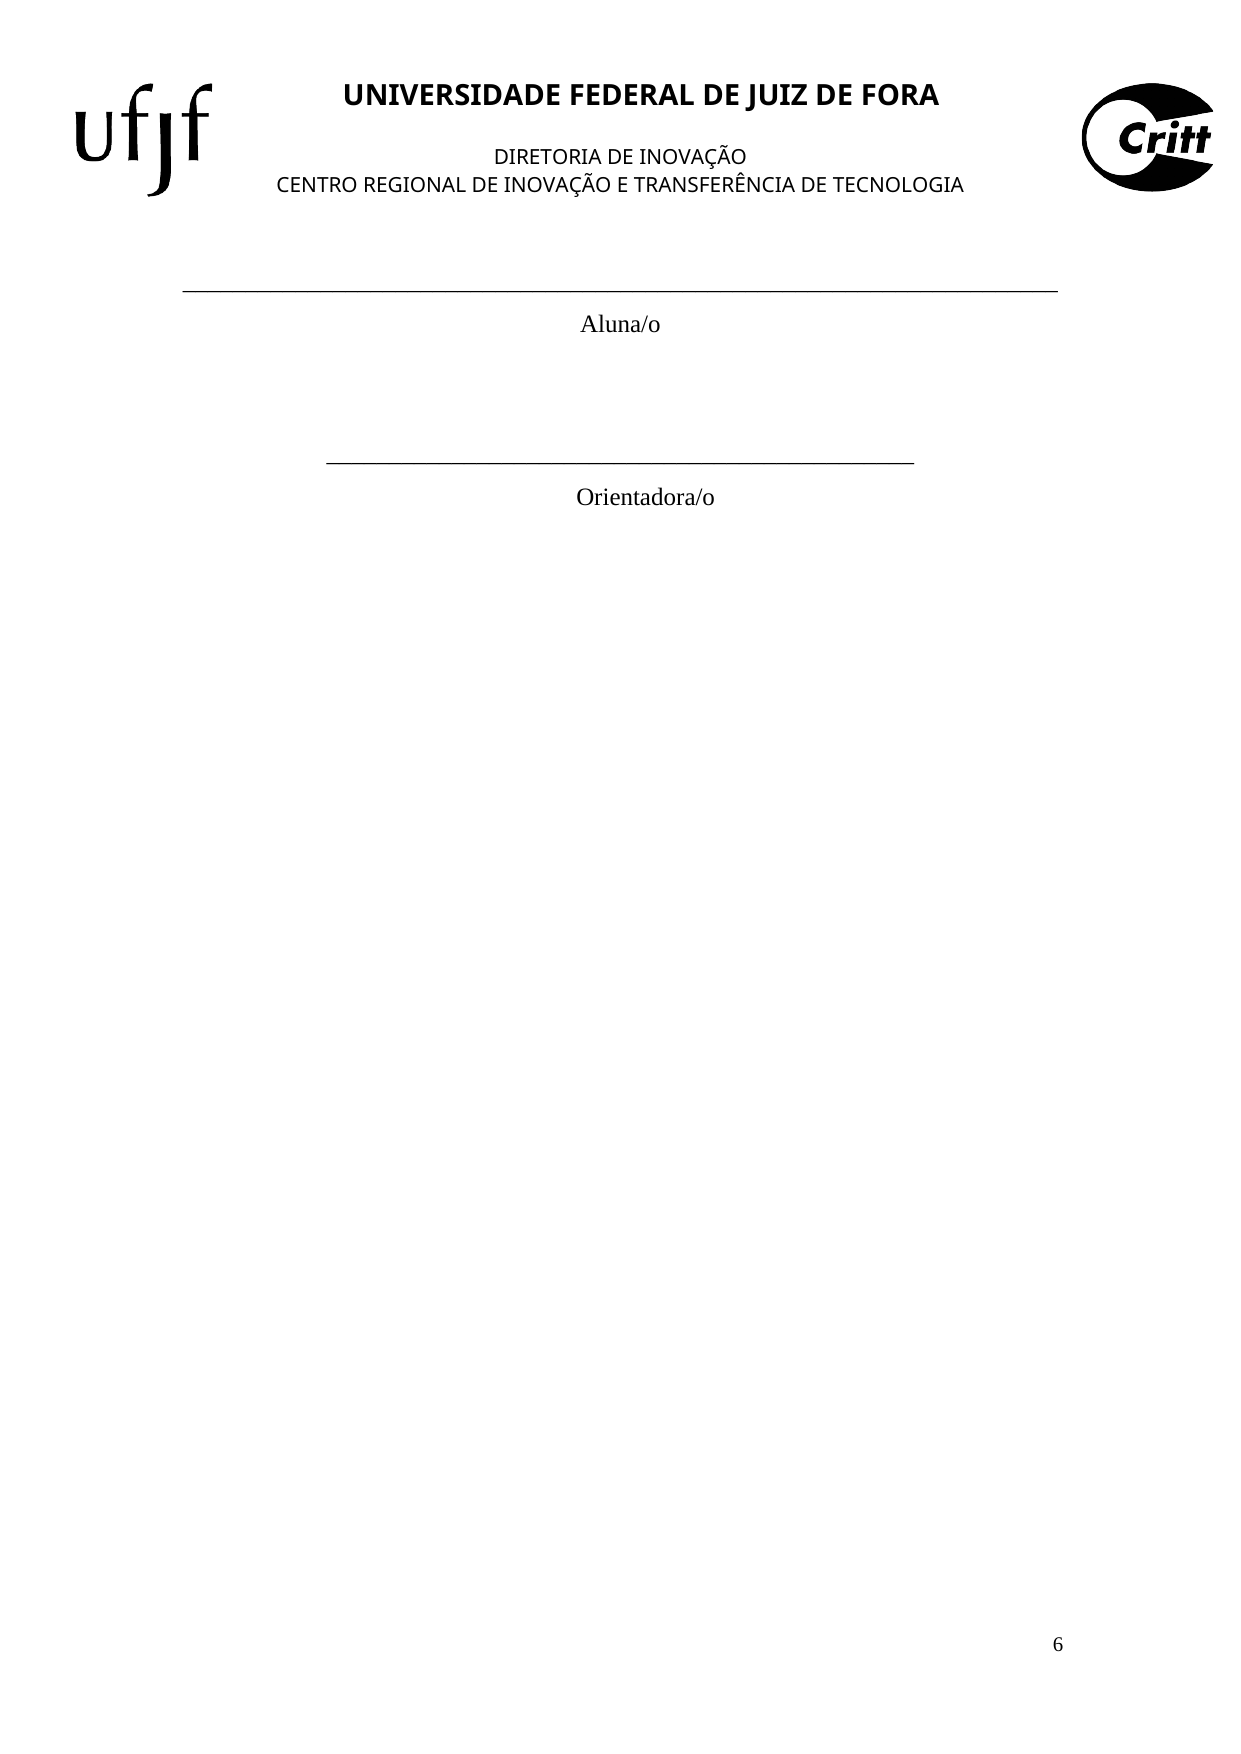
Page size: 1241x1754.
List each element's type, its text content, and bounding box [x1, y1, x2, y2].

text Orientadora/o [576, 482, 1063, 510]
text _______________________________________________ [177, 438, 1063, 467]
text ______________________________________________________________________ [177, 266, 1063, 295]
picture [75, 83, 213, 197]
picture [1081, 83, 1214, 192]
text Aluna/o [177, 309, 1063, 338]
